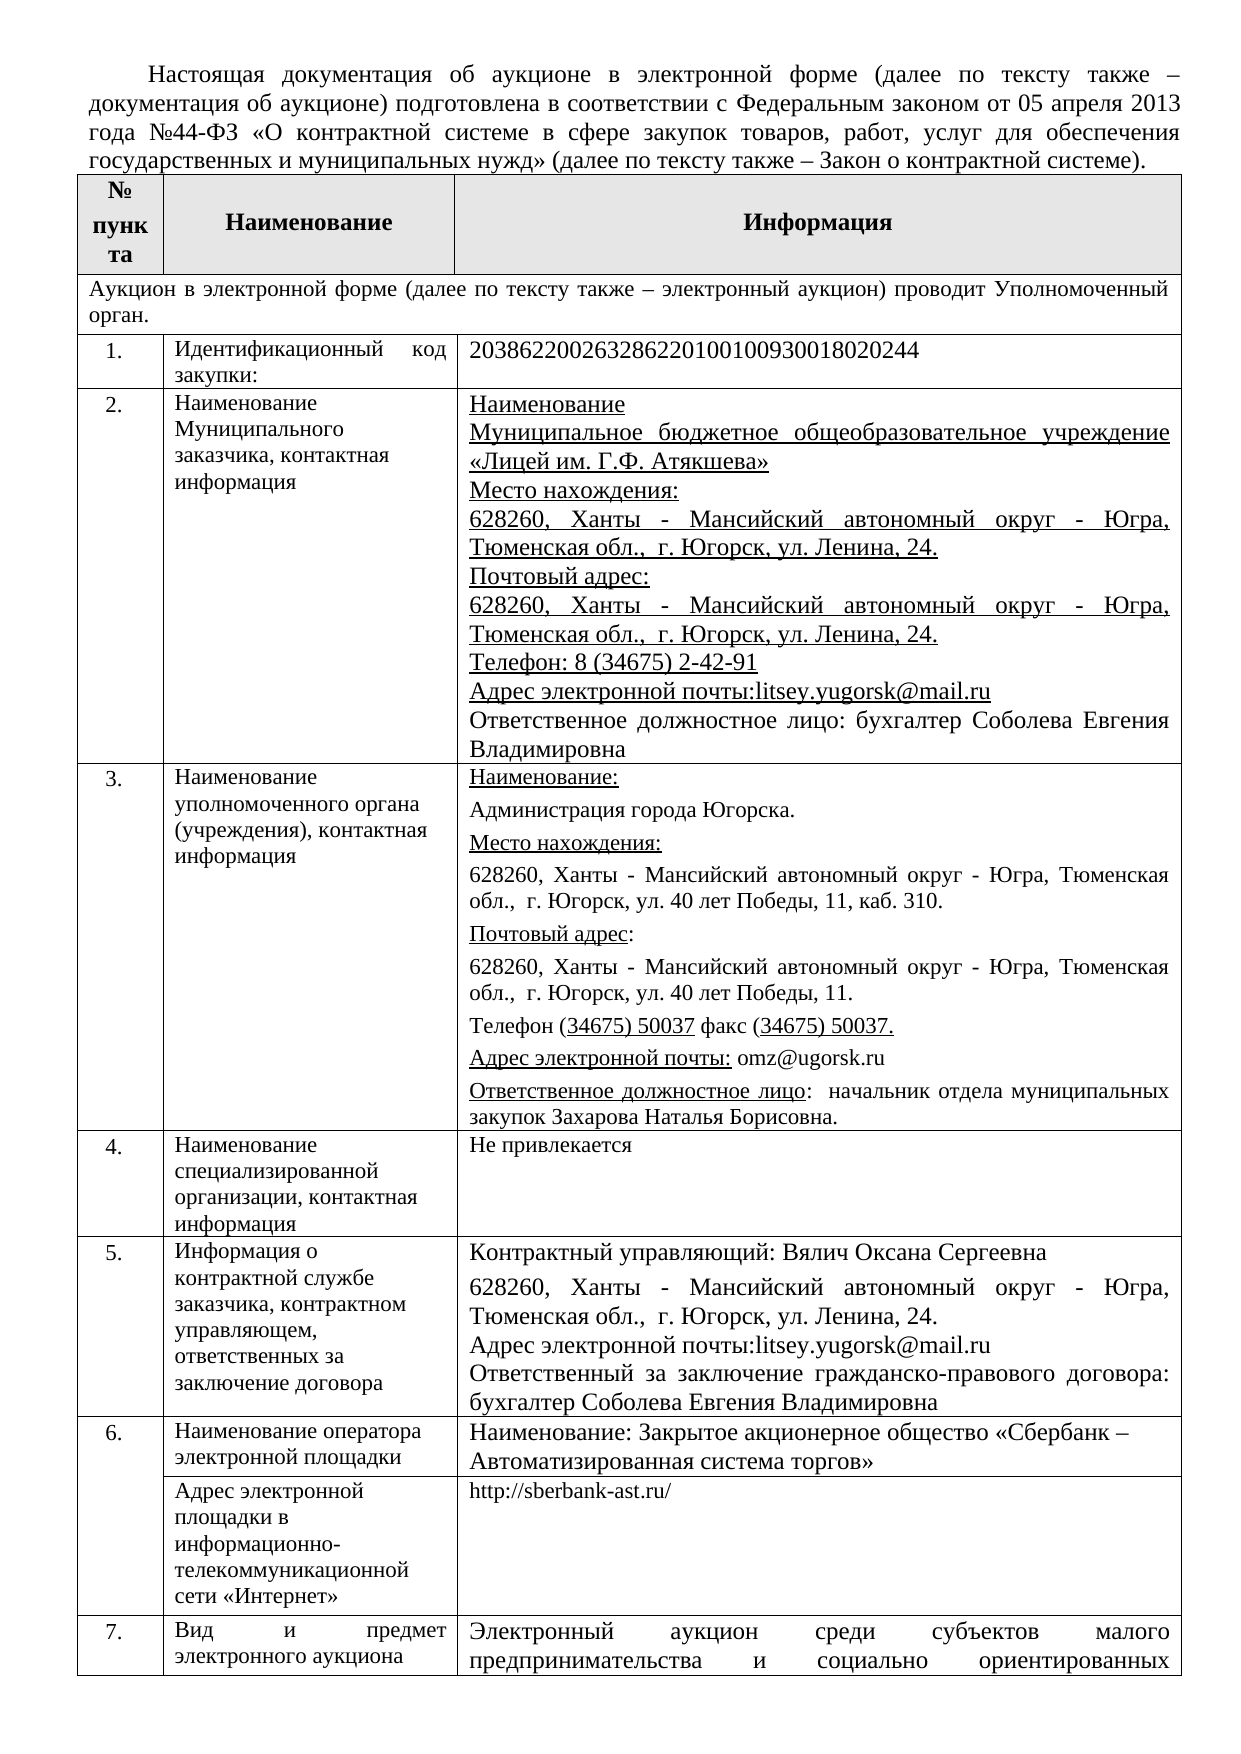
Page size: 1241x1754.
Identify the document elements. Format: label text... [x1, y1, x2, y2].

table_cell Наименование специализированной организации, контактная информация [164, 1131, 457, 1236]
table_header Информация [455, 175, 1181, 274]
table_cell Наименование уполномоченного органа (учреждения), контактная информация [164, 764, 457, 1130]
table_header Наименование [164, 175, 454, 274]
table_cell [78, 335, 163, 388]
table_cell Наименование Муниципального заказчика, контактная информация [164, 389, 457, 762]
table_cell [78, 1237, 163, 1416]
table_cell Наименование: Администрация города Югорска. Место нахождения: 628260, Ханты - Мансийский автономный округ - Югра, Тюменская обл., г. Югорск, ул. 40 лет Победы, 11, каб. 310. Почтовый адрес: 628260, Ханты - Мансийский автономный округ - Югра, Тюменская обл., г. Югорск, ул. 40 лет Победы, 11. Телефон (34675) 50037 факс (34675) 50037. Адрес электронной почты: omz@ugorsk.ru Ответственное должностное лицо: начальник отдела муниципальных закупок Захарова Наталья Борисовна. [458, 764, 1181, 1130]
table_cell Информация о контрактной службе заказчика, контрактном управляющем, ответственных за заключение договора [164, 1237, 457, 1416]
table_cell Наименование: Закрытое акционерное общество «Сбербанк – Автоматизированная система торгов» [458, 1417, 1181, 1476]
table_cell Адрес электронной площадки в информационно-телекоммуникационной сети «Интернет» [164, 1477, 457, 1615]
table_cell Идентификационный код закупки: [164, 335, 457, 388]
table_cell [78, 389, 163, 762]
table_cell 203862200263286220100100930018020244 [458, 335, 1181, 388]
table_header № пункта [78, 175, 163, 274]
table_cell Контрактный управляющий: Вялич Оксана Сергеевна 628260, Ханты - Мансийский автономный округ - Югра, Тюменская обл., г. Югорск, ул. Ленина, 24. Адрес электронной почты:litsey.yugorsk@mail.ru Ответственный за заключение гражданско-правового договора: бухгалтер Соболева Евгения Владимировна [458, 1237, 1181, 1416]
table_cell Аукцион в электронной форме (далее по тексту также – электронный аукцион) проводит Уполномоченный орган. [78, 275, 1181, 334]
text Настоящая документация об аукционе в электронной форме (далее по тексту также – документация об аукционе) подготовлена в соответствии с Федеральным законом от 05 апреля 2013 года №44-ФЗ «О контрактной системе в сфере закупок товаров, работ, услуг для обеспечения государственных и муниципальных нужд» (далее по тексту также – Закон о контрактной системе). [89, 59, 1181, 174]
table_cell [78, 1131, 163, 1236]
table_cell http://sberbank-ast.ru/ [458, 1477, 1181, 1615]
table_cell Наименование Муниципальное бюджетное общеобразовательное учреждение «Лицей им. Г.Ф. Атякшева» Место нахождения: 628260, Ханты - Мансийский автономный округ - Югра, Тюменская обл., г. Югорск, ул. Ленина, 24. Почтовый адрес: 628260, Ханты - Мансийский автономный округ - Югра, Тюменская обл., г. Югорск, ул. Ленина, 24. Телефон: 8 (34675) 2-42-91 Адрес электронной почты:litsey.yugorsk@mail.ru Ответственное должностное лицо: бухгалтер Соболева Евгения Владимировна [458, 389, 1181, 762]
table_cell [78, 764, 163, 1130]
table_cell Не привлекается [458, 1131, 1181, 1236]
table_cell Наименование оператора электронной площадки [164, 1417, 457, 1476]
table_cell [78, 1417, 163, 1615]
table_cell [458, 1616, 1181, 1675]
table_cell [78, 1616, 163, 1675]
table_cell Вид и предмет электронного аукциона [164, 1616, 457, 1675]
